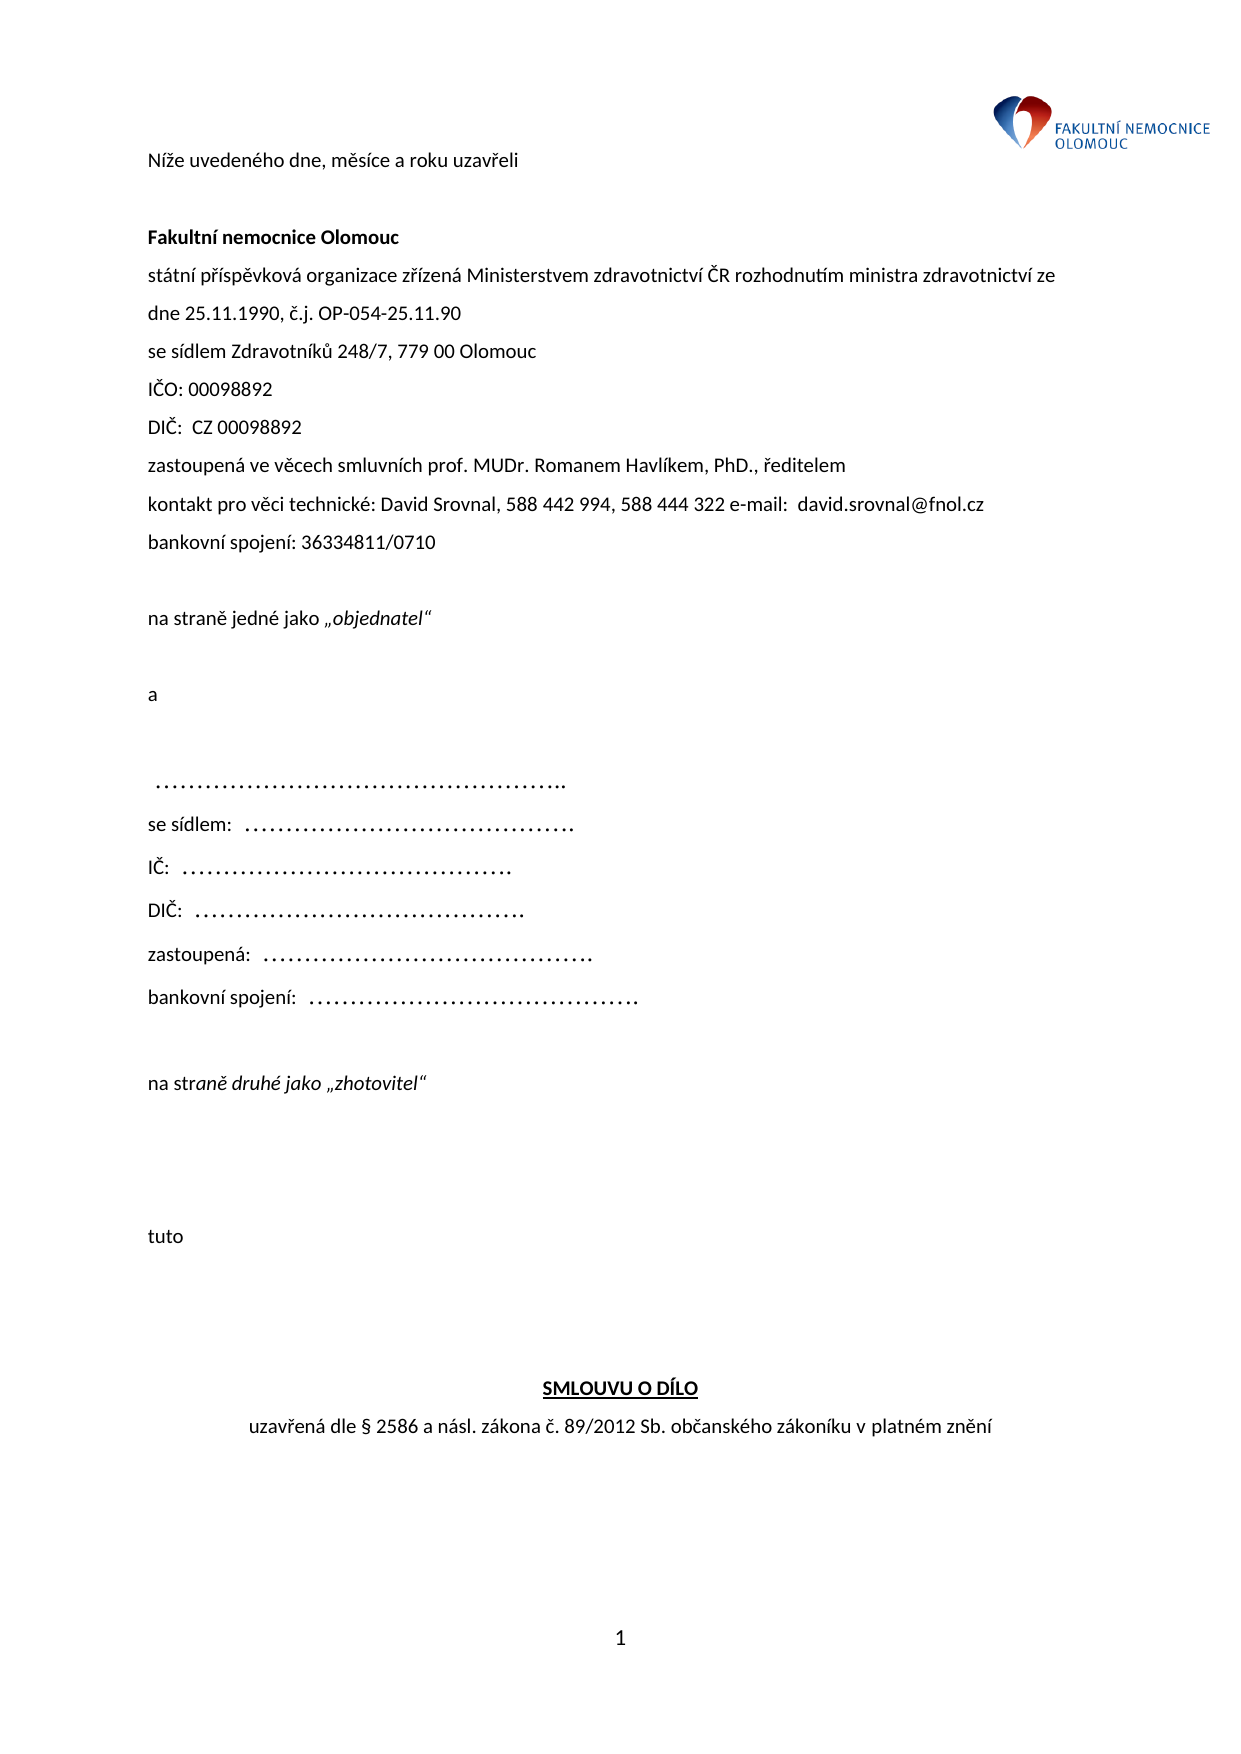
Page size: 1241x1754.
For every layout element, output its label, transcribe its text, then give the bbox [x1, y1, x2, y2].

text DIČ: [148, 894, 1093, 923]
text uzavřená dle § 2586 a násl. zákona č. 89/2012 Sb. občanského zákoníku v platném znění [148, 1414, 1093, 1439]
list kontakt pro věci technické: David Srovnal, 588 442 994, 588 444 322 e-mail: david.srovnal@fnol.cz [148, 491, 1093, 516]
list DIČ: CZ 00098892 [148, 414, 1093, 440]
text na straně druhé jako „zhotovitel“ [148, 1071, 1093, 1096]
text bankovní spojení: 36334811/0710 [148, 529, 1093, 554]
text zastoupená: [148, 938, 1093, 966]
text se sídlem: [148, 808, 1093, 837]
text bankovní spojení: [148, 981, 1093, 1009]
text IČ: [148, 851, 1093, 880]
list zastoupená ve věcech smluvních prof. MUDr. Romanem Havlíkem, PhD., ředitelem [148, 453, 1093, 478]
text Níže uvedeného dne, měsíce a roku uzavřeli [148, 148, 1093, 173]
list a [148, 681, 1093, 707]
list Fakultní nemocnice Olomouc [148, 224, 1093, 249]
text státní příspěvková organizace zřízená Ministerstvem zdravotnictví ČR rozhodnutím ministra zdravotnictví ze dne 25.11.1990, č.j. OP-054-25.11.90 [148, 262, 1093, 326]
text tuto [148, 1223, 1093, 1248]
list se sídlem Zdravotníků 248/7, 779 00 Olomouc [148, 338, 1093, 364]
text na straně jedné jako „objednatel“ [148, 605, 1093, 631]
list IČO: 00098892 [148, 376, 1093, 402]
text SMLOUVU O DÍLO [148, 1376, 1093, 1401]
